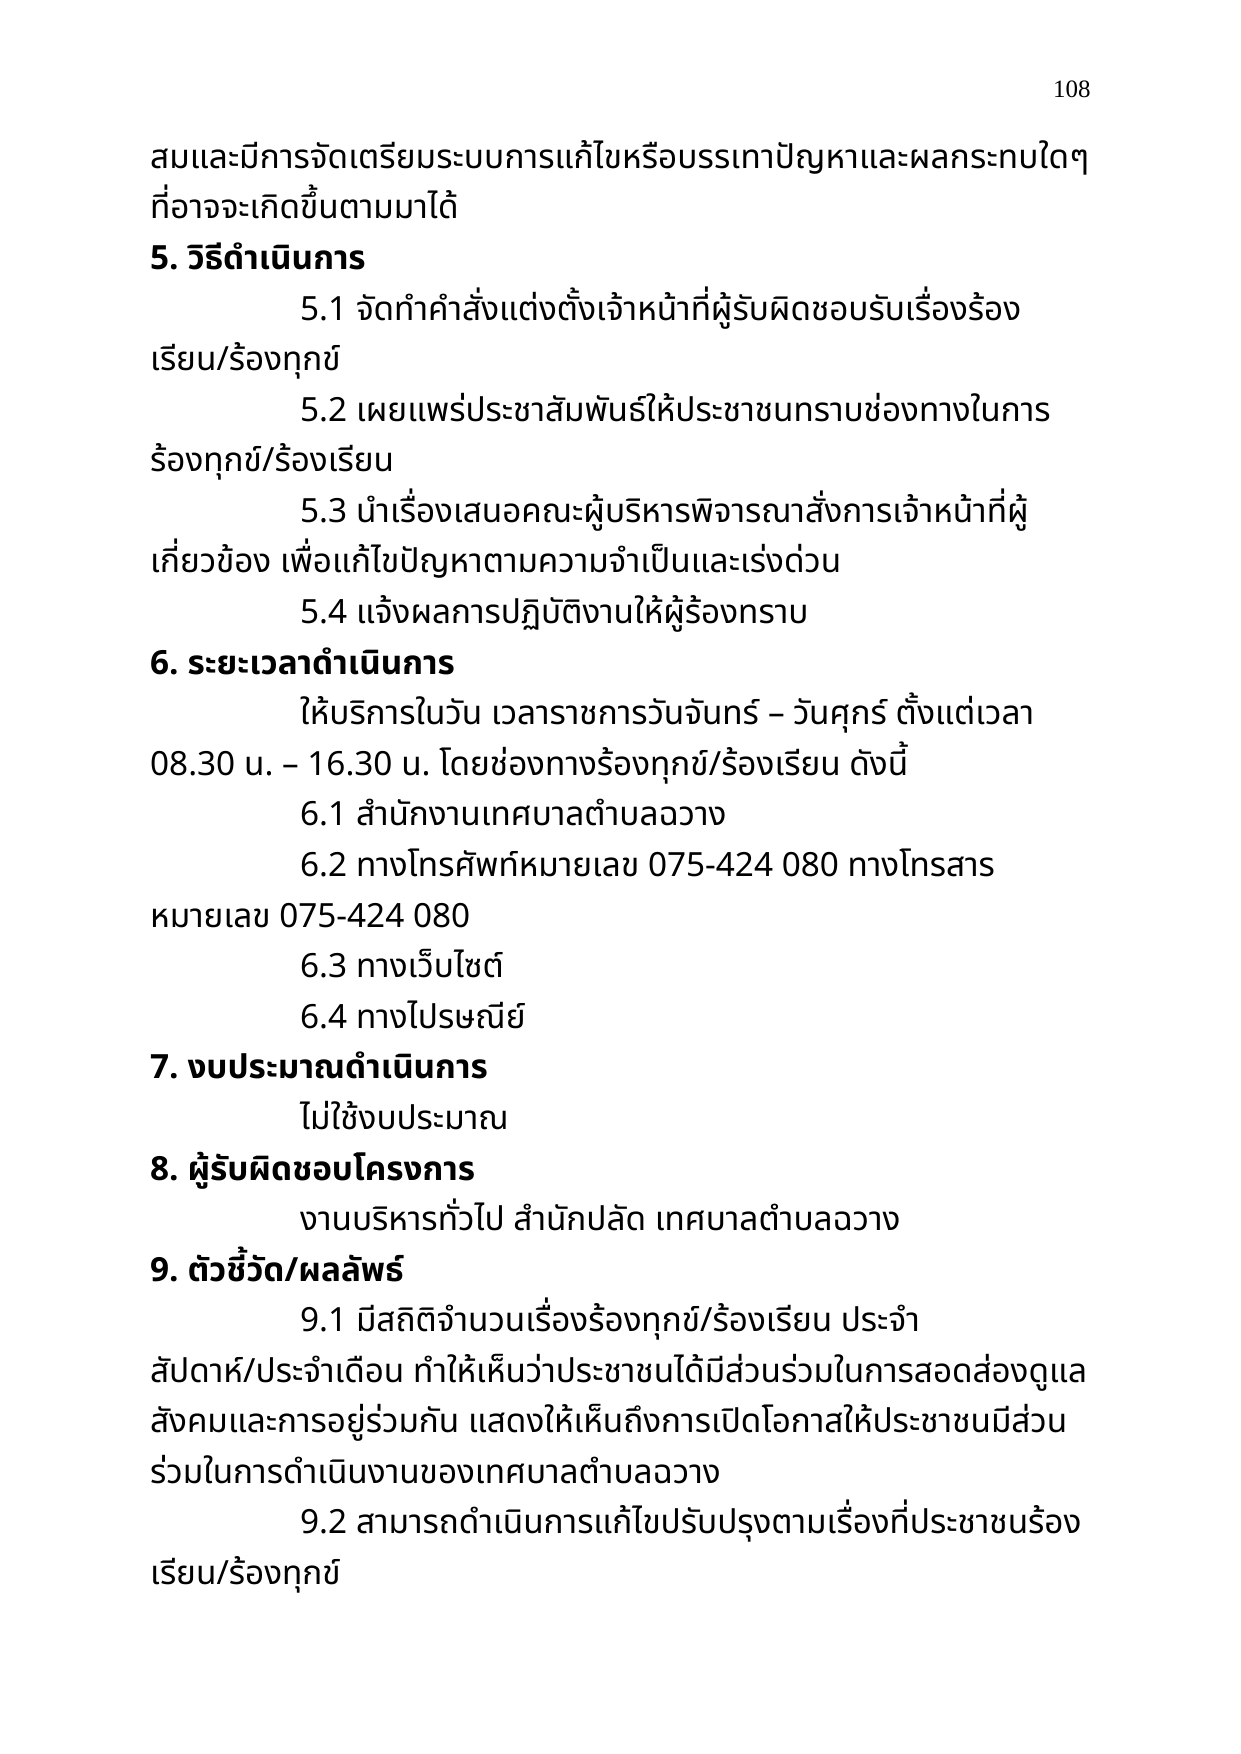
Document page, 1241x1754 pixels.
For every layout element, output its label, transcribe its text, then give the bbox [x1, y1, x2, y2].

text 5.2 เผยแพร่ประชาสัมพันธ์ให้ประชาชนทราบช่องทางในการร้องทุกข์/ร้องเรียน [150, 386, 1090, 487]
text ให้บริการในวัน เวลาราชการวันจันทร์ – วันศุกร์ ตั้งแต่เวลา 08.30 น. – 16.30 น. โดยช่องทางร้องทุกข์/ร้องเรียน ดังนี้ [150, 689, 1090, 790]
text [150, 133, 1090, 234]
text 9.2 สามารถดำเนินการแก้ไขปรับปรุงตามเรื่องที่ประชาชนร้องเรียน/ร้องทุกข์ [150, 1498, 1090, 1599]
text 7. งบประมาณดำเนินการ [150, 1043, 1090, 1094]
text ไม่ใช้งบประมาณ [150, 1094, 1090, 1144]
text 6.1 สำนักงานเทศบาลตำบลฉวาง [150, 790, 1090, 841]
text 5.4 แจ้งผลการปฏิบัติงานให้ผู้ร้องทราบ [150, 588, 1090, 638]
text 6.2 ทางโทรศัพท์หมายเลข 075-424 080 ทางโทรสารหมายเลข 075-424 080 [150, 841, 1090, 942]
text 6.4 ทางไปรษณีย์ [150, 993, 1090, 1043]
text 5.3 นำเรื่องเสนอคณะผู้บริหารพิจารณาสั่งการเจ้าหน้าที่ผู้เกี่ยวข้อง เพื่อแก้ไขปัญหาตามความจำเป็นและเร่งด่วน [150, 487, 1090, 588]
text งานบริหารทั่วไป สำนักปลัด เทศบาลตำบลฉวาง [150, 1195, 1090, 1245]
text 9. ตัวชี้วัด/ผลลัพธ์ [150, 1245, 1090, 1296]
text 8. ผู้รับผิดชอบโครงการ [150, 1144, 1090, 1195]
text 6.3 ทางเว็บไซต์ [150, 942, 1090, 993]
text 6. ระยะเวลาดำเนินการ [150, 638, 1090, 689]
text 5.1 จัดทำคำสั่งแต่งตั้งเจ้าหน้าที่ผู้รับผิดชอบรับเรื่องร้องเรียน/ร้องทุกข์ [150, 284, 1090, 386]
text 5. วิธีดำเนินการ [150, 234, 1090, 284]
text 9.1 มีสถิติจำนวนเรื่องร้องทุกข์/ร้องเรียน ประจำสัปดาห์/ประจำเดือน ทำให้เห็นว่าประชาชนได้มีส่วนร่วมในการสอดส่องดูแลสังคมและการอยู่ร่วมกัน แสดงให้เห็นถึงการเปิดโอกาสให้ประชาชนมีส่วนร่วมในการดำเนินงานของเทศบาลตำบลฉวาง [150, 1296, 1090, 1498]
